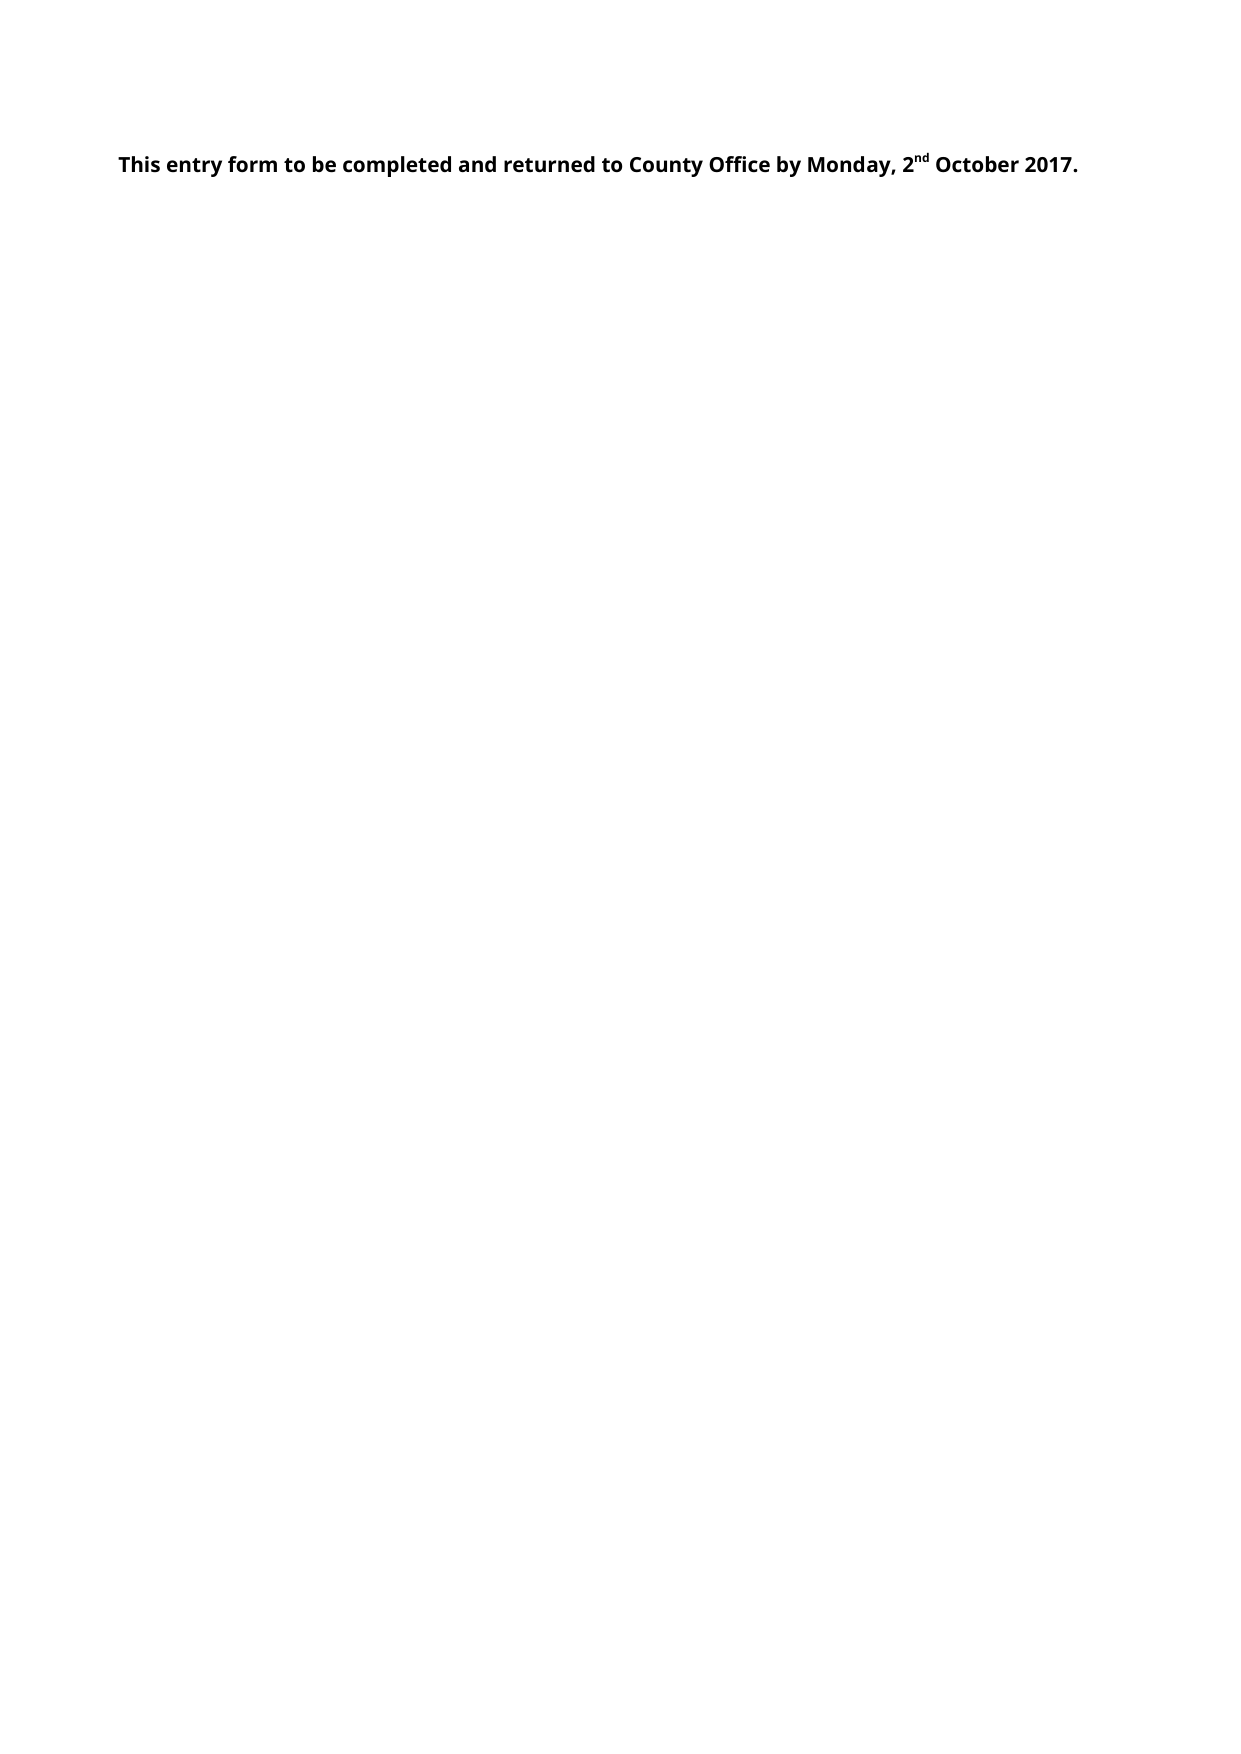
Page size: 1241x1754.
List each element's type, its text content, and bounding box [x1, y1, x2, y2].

text This entry form to be completed and returned to County Office by Monday, 2nd October 2017. [118, 150, 1123, 178]
